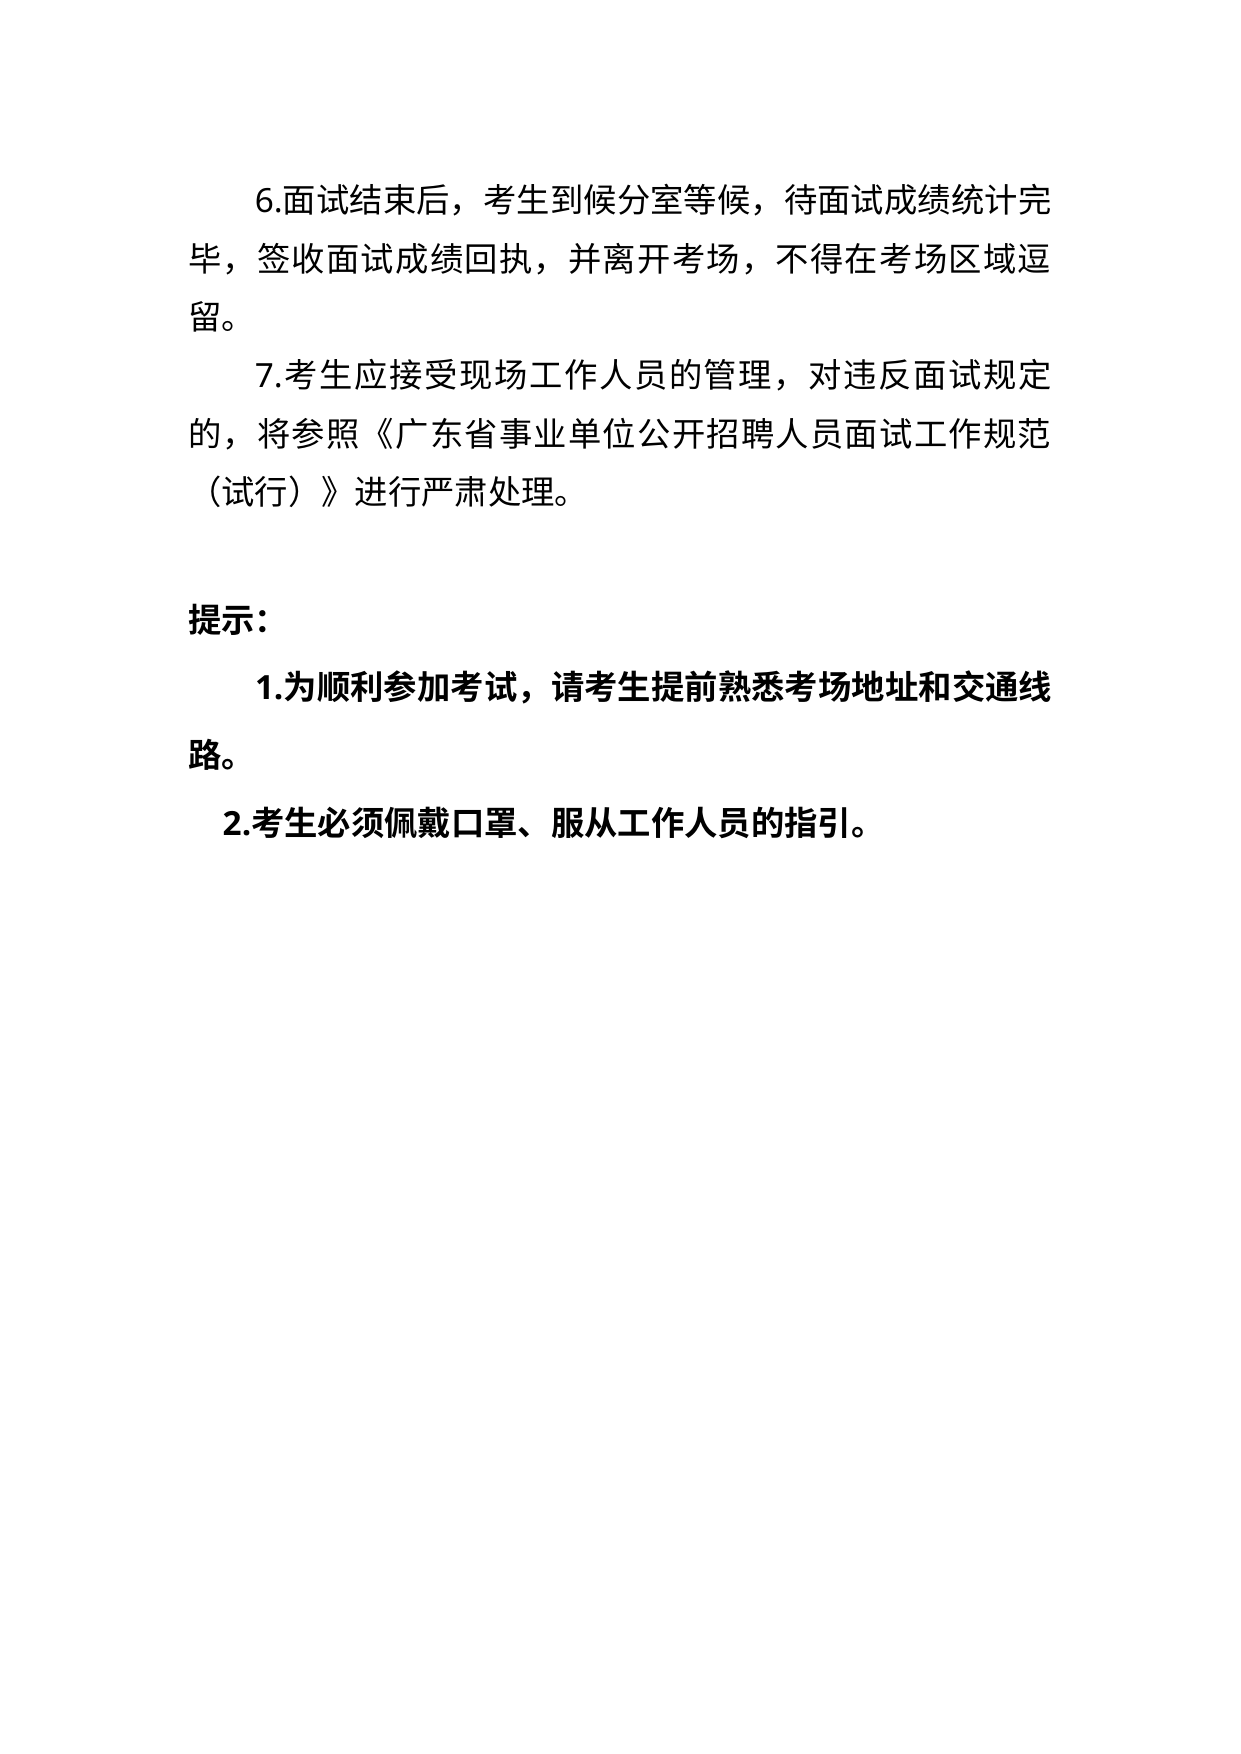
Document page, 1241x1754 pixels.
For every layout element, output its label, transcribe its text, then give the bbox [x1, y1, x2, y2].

text 2.考生必须佩戴口罩、服从工作人员的指引。 [188, 787, 1052, 854]
text 7.考生应接受现场工作人员的管理，对违反面试规定的，将参照《广东省事业单位公开招聘人员面试工作规范（试行）》进行严肃处理。 [188, 341, 1052, 516]
text 1.为顺利参加考试，请考生提前熟悉考场地址和交通线路。 [188, 651, 1052, 787]
text 6.面试结束后，考生到候分室等候，待面试成绩统计完毕，签收面试成绩回执，并离开考场，不得在考场区域逗留。 [188, 166, 1052, 341]
text 提示： [188, 584, 1052, 651]
